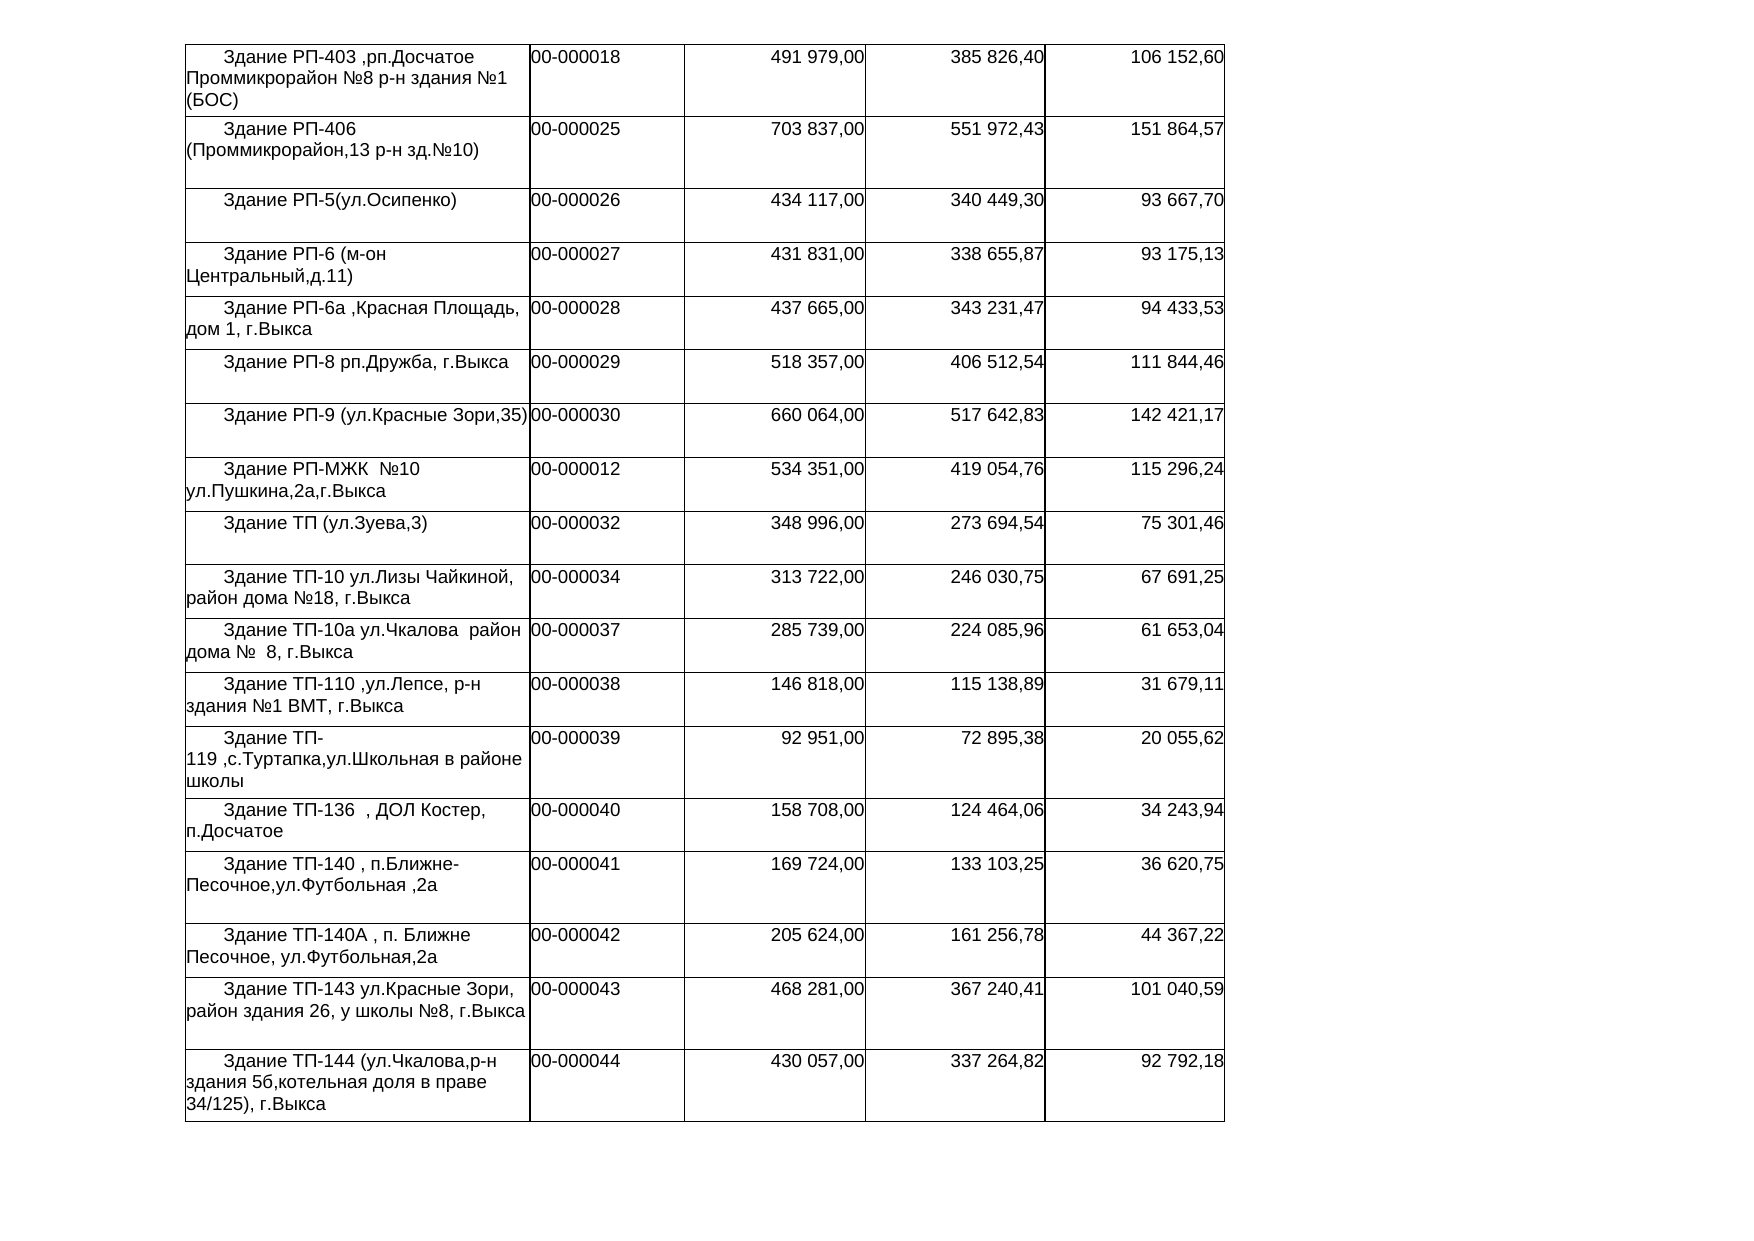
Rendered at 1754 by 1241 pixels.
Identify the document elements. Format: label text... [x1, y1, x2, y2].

table_cell 151 864,57 [1046, 117, 1224, 188]
table_cell 146 818,00 [685, 673, 865, 726]
table_cell 44 367,22 [1046, 924, 1224, 977]
table_cell Здание ТП-136 , ДОЛ Костер, п.Досчатое [186, 799, 529, 851]
table_cell Здание ТП-143 ул.Красные Зори, район здания 26, у школы №8, г.Выкса [186, 978, 529, 1049]
table_cell Здание ТП (ул.Зуева,3) [186, 512, 529, 564]
table_cell 124 464,06 [866, 799, 1044, 851]
table_cell 00-000040 [531, 799, 684, 851]
table_cell 00-000032 [531, 512, 684, 564]
table_cell Здание ТП-144 (ул.Чкалова,р-н здания 5б,котельная доля в праве 34/125), г.Выкса [186, 1050, 529, 1121]
table_cell Здание РП-8 рп.Дружба, г.Выкса [186, 350, 529, 403]
table_cell Здание РП-6 (м-он Центральный,д.11) [186, 243, 529, 296]
table_cell 36 620,75 [1046, 852, 1224, 923]
table_cell 518 357,00 [685, 350, 865, 403]
table_cell Здание РП-6а ,Красная Площадь, дом 1, г.Выкса [186, 297, 529, 349]
table_cell 00-000044 [531, 1050, 684, 1121]
table_cell 75 301,46 [1046, 512, 1224, 564]
table_cell 115 296,24 [1046, 458, 1224, 511]
table_cell 142 421,17 [1046, 404, 1224, 457]
table_cell 437 665,00 [685, 297, 865, 349]
table_cell 72 895,38 [866, 727, 1044, 797]
table_cell 273 694,54 [866, 512, 1044, 564]
table_cell 169 724,00 [685, 852, 865, 923]
table_cell Здание РП-МЖК №10 ул.Пушкина,2а,г.Выкса [186, 458, 529, 511]
table_cell 348 996,00 [685, 512, 865, 564]
table_cell 205 624,00 [685, 924, 865, 977]
table_cell Здание РП-9 (ул.Красные Зори,35) [186, 404, 529, 457]
table_cell 534 351,00 [685, 458, 865, 511]
table_cell 431 831,00 [685, 243, 865, 296]
table_cell 00-000038 [531, 673, 684, 726]
table_cell 551 972,43 [866, 117, 1044, 188]
table_cell 00-000018 [531, 45, 684, 116]
table_cell 660 064,00 [685, 404, 865, 457]
table_cell 00-000034 [531, 565, 684, 618]
table_cell 246 030,75 [866, 565, 1044, 618]
table_cell 00-000028 [531, 297, 684, 349]
table_cell 92 792,18 [1046, 1050, 1224, 1121]
table_cell 00-000043 [531, 978, 684, 1049]
table_cell 00-000025 [531, 117, 684, 188]
table_cell 93 175,13 [1046, 243, 1224, 296]
table_cell Здание РП-5(ул.Осипенко) [186, 189, 529, 242]
table_cell 94 433,53 [1046, 297, 1224, 349]
table_cell Здание ТП-10а ул.Чкалова район дома № 8, г.Выкса [186, 619, 529, 672]
table_cell 92 951,00 [685, 727, 865, 797]
table_cell 00-000027 [531, 243, 684, 296]
table_cell 00-000030 [531, 404, 684, 457]
table_cell 406 512,54 [866, 350, 1044, 403]
table_cell 430 057,00 [685, 1050, 865, 1121]
table_cell 93 667,70 [1046, 189, 1224, 242]
table_cell Здание ТП-10 ул.Лизы Чайкиной, район дома №18, г.Выкса [186, 565, 529, 618]
table_cell 367 240,41 [866, 978, 1044, 1049]
table_cell 67 691,25 [1046, 565, 1224, 618]
table_cell 133 103,25 [866, 852, 1044, 923]
table_cell 20 055,62 [1046, 727, 1224, 797]
table_cell 337 264,82 [866, 1050, 1044, 1121]
table_cell 00-000039 [531, 727, 684, 797]
table_cell 491 979,00 [685, 45, 865, 116]
table_cell 101 040,59 [1046, 978, 1224, 1049]
table_cell 00-000026 [531, 189, 684, 242]
table_cell Здание ТП-140 , п.Ближне-Песочное,ул.Футбольная ,2а [186, 852, 529, 923]
table_cell Здание ТП-110 ,ул.Лепсе, р-н здания №1 ВМТ, г.Выкса [186, 673, 529, 726]
table_cell 517 642,83 [866, 404, 1044, 457]
table_cell 338 655,87 [866, 243, 1044, 296]
table_cell 111 844,46 [1046, 350, 1224, 403]
table_cell 434 117,00 [685, 189, 865, 242]
table_cell 158 708,00 [685, 799, 865, 851]
table_cell 703 837,00 [685, 117, 865, 188]
table_cell 31 679,11 [1046, 673, 1224, 726]
table_cell 00-000042 [531, 924, 684, 977]
table_cell 313 722,00 [685, 565, 865, 618]
table_cell 61 653,04 [1046, 619, 1224, 672]
table_cell Здание ТП-119 ,с.Туртапка,ул.Школьная в районе школы [186, 727, 529, 797]
table_cell Здание ТП-140А , п. Ближне Песочное, ул.Футбольная,2а [186, 924, 529, 977]
table_cell 161 256,78 [866, 924, 1044, 977]
table_cell 285 739,00 [685, 619, 865, 672]
table_cell 106 152,60 [1046, 45, 1224, 116]
table_cell Здание РП-406 (Проммикрорайон,13 р-н зд.№10) [186, 117, 529, 188]
table_cell 385 826,40 [866, 45, 1044, 116]
table_cell 00-000012 [531, 458, 684, 511]
table_cell Здание РП-403 ,рп.Досчатое Проммикрорайон №8 р-н здания №1 (БОС) [186, 45, 529, 116]
table_cell 343 231,47 [866, 297, 1044, 349]
table_cell 419 054,76 [866, 458, 1044, 511]
table_cell 00-000037 [531, 619, 684, 672]
table_cell 00-000041 [531, 852, 684, 923]
table_cell 34 243,94 [1046, 799, 1224, 851]
table_cell 468 281,00 [685, 978, 865, 1049]
table_cell 115 138,89 [866, 673, 1044, 726]
table_cell 00-000029 [531, 350, 684, 403]
table_cell 224 085,96 [866, 619, 1044, 672]
table_cell 340 449,30 [866, 189, 1044, 242]
